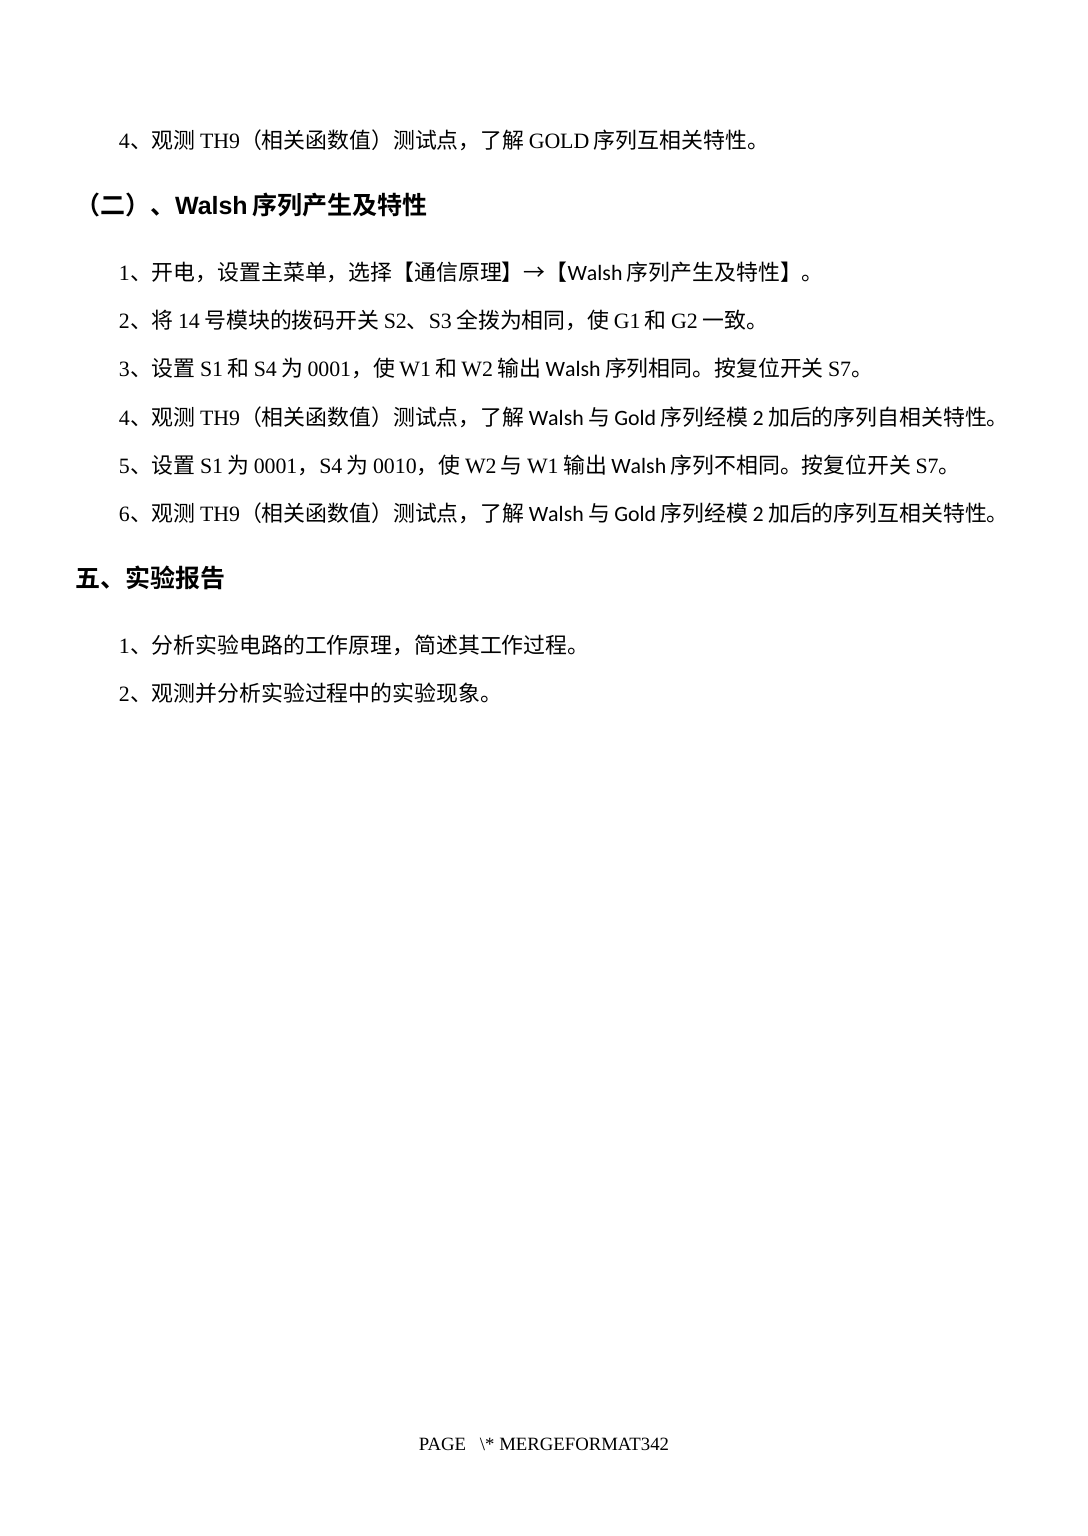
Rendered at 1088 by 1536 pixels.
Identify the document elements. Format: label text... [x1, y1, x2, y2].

text 4、观测TH9（相关函数值）测试点，了解GOLD序列互相关特性。 [75, 123, 1012, 155]
text 6、观测TH9（相关函数值）测试点，了解Walsh与Gold序列经模2加后的序列互相关特性。 [75, 496, 1012, 528]
text 2、将14号模块的拨码开关S2、S3全拨为相同，使G1和G2一致。 [75, 302, 1012, 335]
text 2、观测并分析实验过程中的实验现象。 [75, 676, 1012, 708]
text 5、设置S1为0001，S4为0010，使W2与W1输出Walsh序列不相同。按复位开关S7。 [75, 447, 1012, 480]
text 1、分析实验电路的工作原理，简述其工作过程。 [75, 627, 1012, 660]
text 1、开电，设置主菜单，选择【通信原理】→【Walsh序列产生及特性】。 [75, 254, 1012, 287]
text 3、设置S1和S4为0001，使W1和W2输出Walsh序列相同。按复位开关S7。 [75, 351, 1012, 383]
subtitle 五、实验报告 [75, 544, 1012, 609]
text 4、观测TH9（相关函数值）测试点，了解Walsh与Gold序列经模2加后的序列自相关特性。 [75, 399, 1012, 432]
text （二）、Walsh序列产生及特性 [75, 171, 1012, 236]
